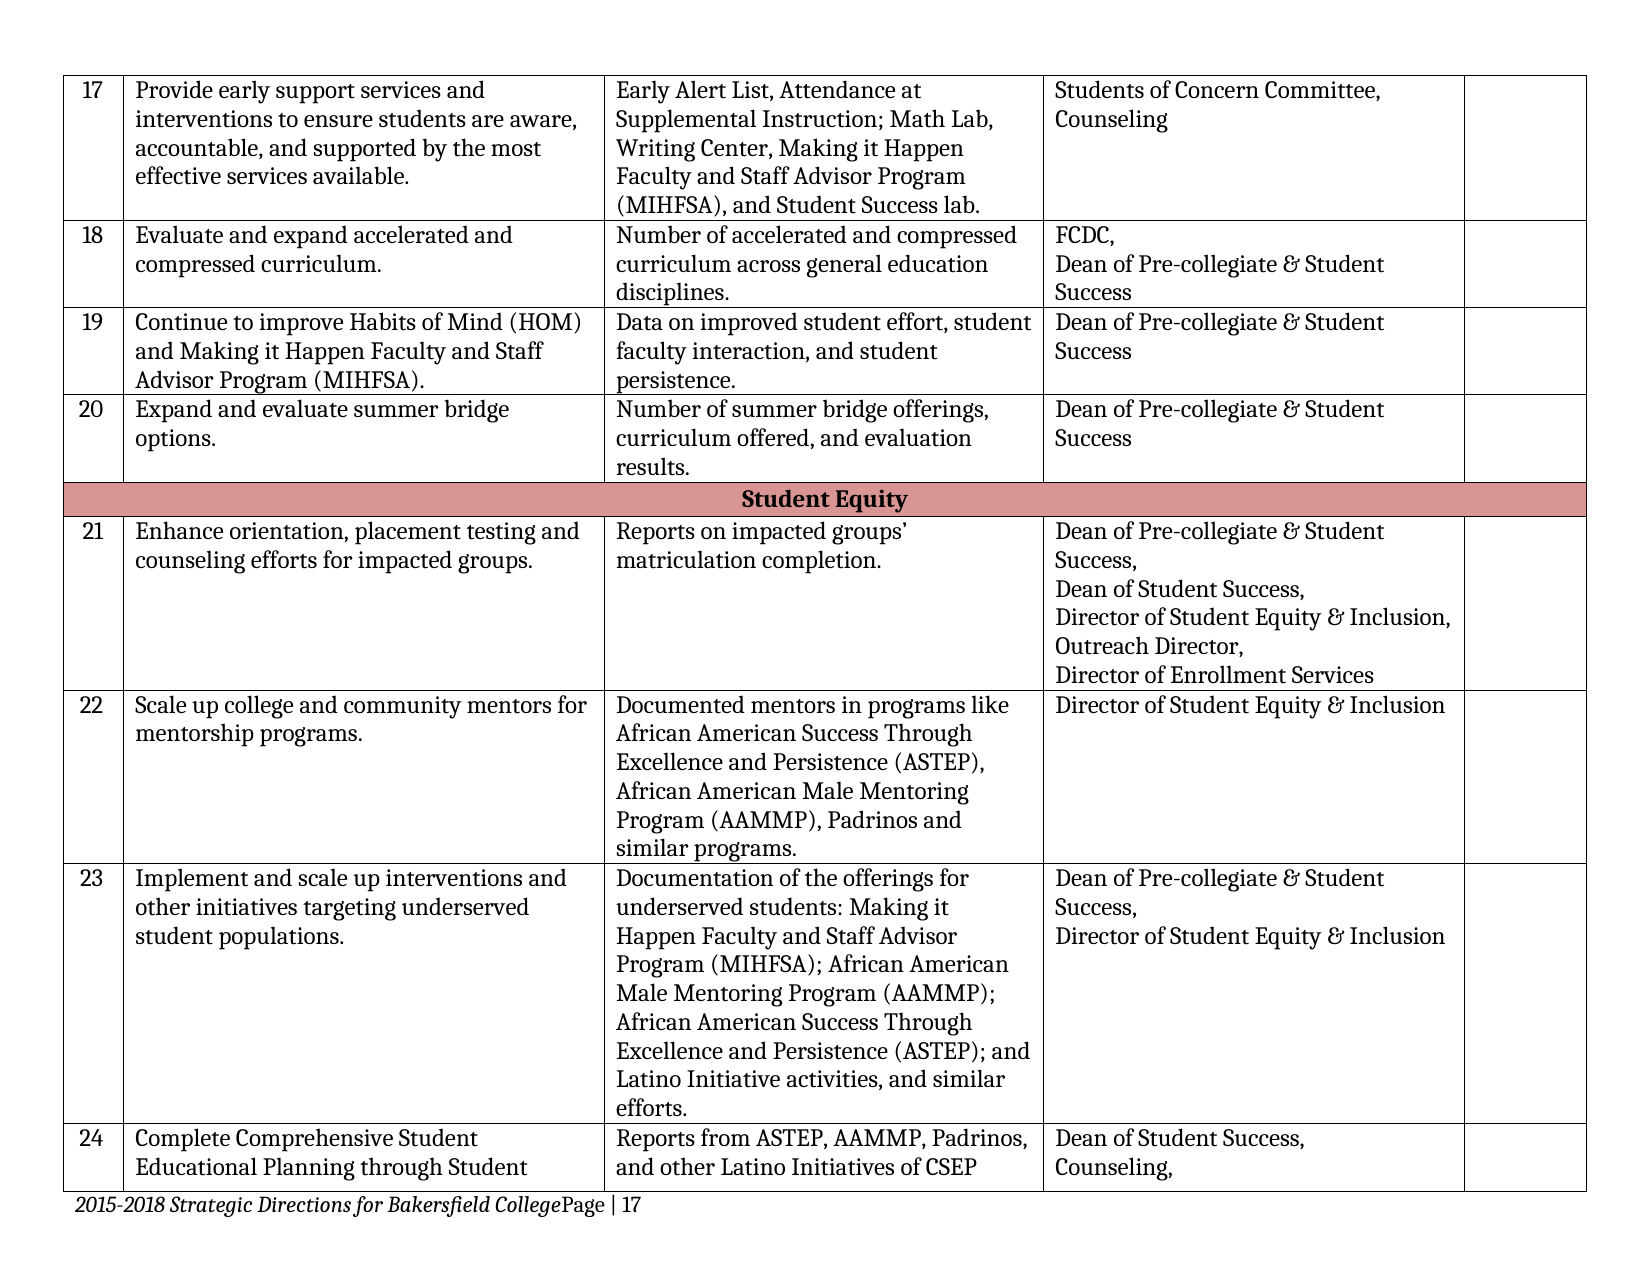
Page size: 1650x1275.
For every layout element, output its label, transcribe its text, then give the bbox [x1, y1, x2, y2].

table_cell Dean of Pre-collegiate & Student Success, Director of Student Equity & Inclusion [1044, 864, 1464, 1123]
table_cell [64, 1124, 123, 1191]
table_cell FCDC, Dean of Pre-collegiate & Student Success [1044, 221, 1464, 307]
table_cell [64, 76, 123, 220]
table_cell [605, 1124, 1043, 1191]
table_cell Scale up college and community mentors for mentorship programs. [124, 691, 604, 863]
table_cell [1465, 691, 1586, 863]
table_cell [64, 395, 123, 482]
table_cell [1465, 864, 1586, 1123]
table_cell Data on improved student effort, student faculty interaction, and student persistence. [605, 308, 1043, 394]
table_cell Number of accelerated and compressed curriculum across general education disciplines. [605, 221, 1043, 307]
table_cell Dean of Pre-collegiate & Student Success, Dean of Student Success, Director of Student Equity & Inclusion, Outreach Director, Director of Enrollment Services [1044, 517, 1464, 689]
table_cell Number of summer bridge offerings, curriculum offered, and evaluation results. [605, 395, 1043, 482]
table_cell Dean of Pre-collegiate & Student Success [1044, 308, 1464, 394]
table_cell Documented mentors in programs like African American Success Through Excellence and Persistence (ASTEP), African American Male Mentoring Program (AAMMP), Padrinos and similar programs. [605, 691, 1043, 863]
table_cell Reports on impacted groups’ matriculation completion. [605, 517, 1043, 689]
table_cell [1465, 76, 1586, 220]
table_cell Implement and scale up interventions and other initiatives targeting underserved student populations. [124, 864, 604, 1123]
table_cell Evaluate and expand accelerated and compressed curriculum. [124, 221, 604, 307]
table_cell Documentation of the offerings for underserved students: Making it Happen Faculty and Staff Advisor Program (MIHFSA); African American Male Mentoring Program (AAMMP); African American Success Through Excellence and Persistence (ASTEP); and Latino Initiative activities, and similar efforts. [605, 864, 1043, 1123]
table_cell [64, 864, 123, 1123]
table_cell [124, 1124, 604, 1191]
table_cell Dean of Pre-collegiate & Student Success [1044, 395, 1464, 482]
table_cell Students of Concern Committee, Counseling [1044, 76, 1464, 220]
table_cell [1044, 1124, 1464, 1191]
table_cell [64, 308, 123, 394]
table_cell Student Equity [64, 483, 1586, 516]
table_cell [64, 221, 123, 307]
table_cell [1465, 395, 1586, 482]
table_cell Enhance orientation, placement testing and counseling efforts for impacted groups. [124, 517, 604, 689]
table_cell Expand and evaluate summer bridge options. [124, 395, 604, 482]
table_cell [64, 517, 123, 689]
table_cell [1465, 308, 1586, 394]
table_cell Director of Student Equity & Inclusion [1044, 691, 1464, 863]
table_cell [64, 691, 123, 863]
table_cell Provide early support services and interventions to ensure students are aware, accountable, and supported by the most effective services available. [124, 76, 604, 220]
table_cell Continue to improve Habits of Mind (HOM) and Making it Happen Faculty and Staff Advisor Program (MIHFSA). [124, 308, 604, 394]
table_cell [1465, 1124, 1586, 1191]
table_cell Early Alert List, Attendance at Supplemental Instruction; Math Lab, Writing Center, Making it Happen Faculty and Staff Advisor Program (MIHFSA), and Student Success lab. [605, 76, 1043, 220]
table_cell [1465, 221, 1586, 307]
table_cell [1465, 517, 1586, 689]
